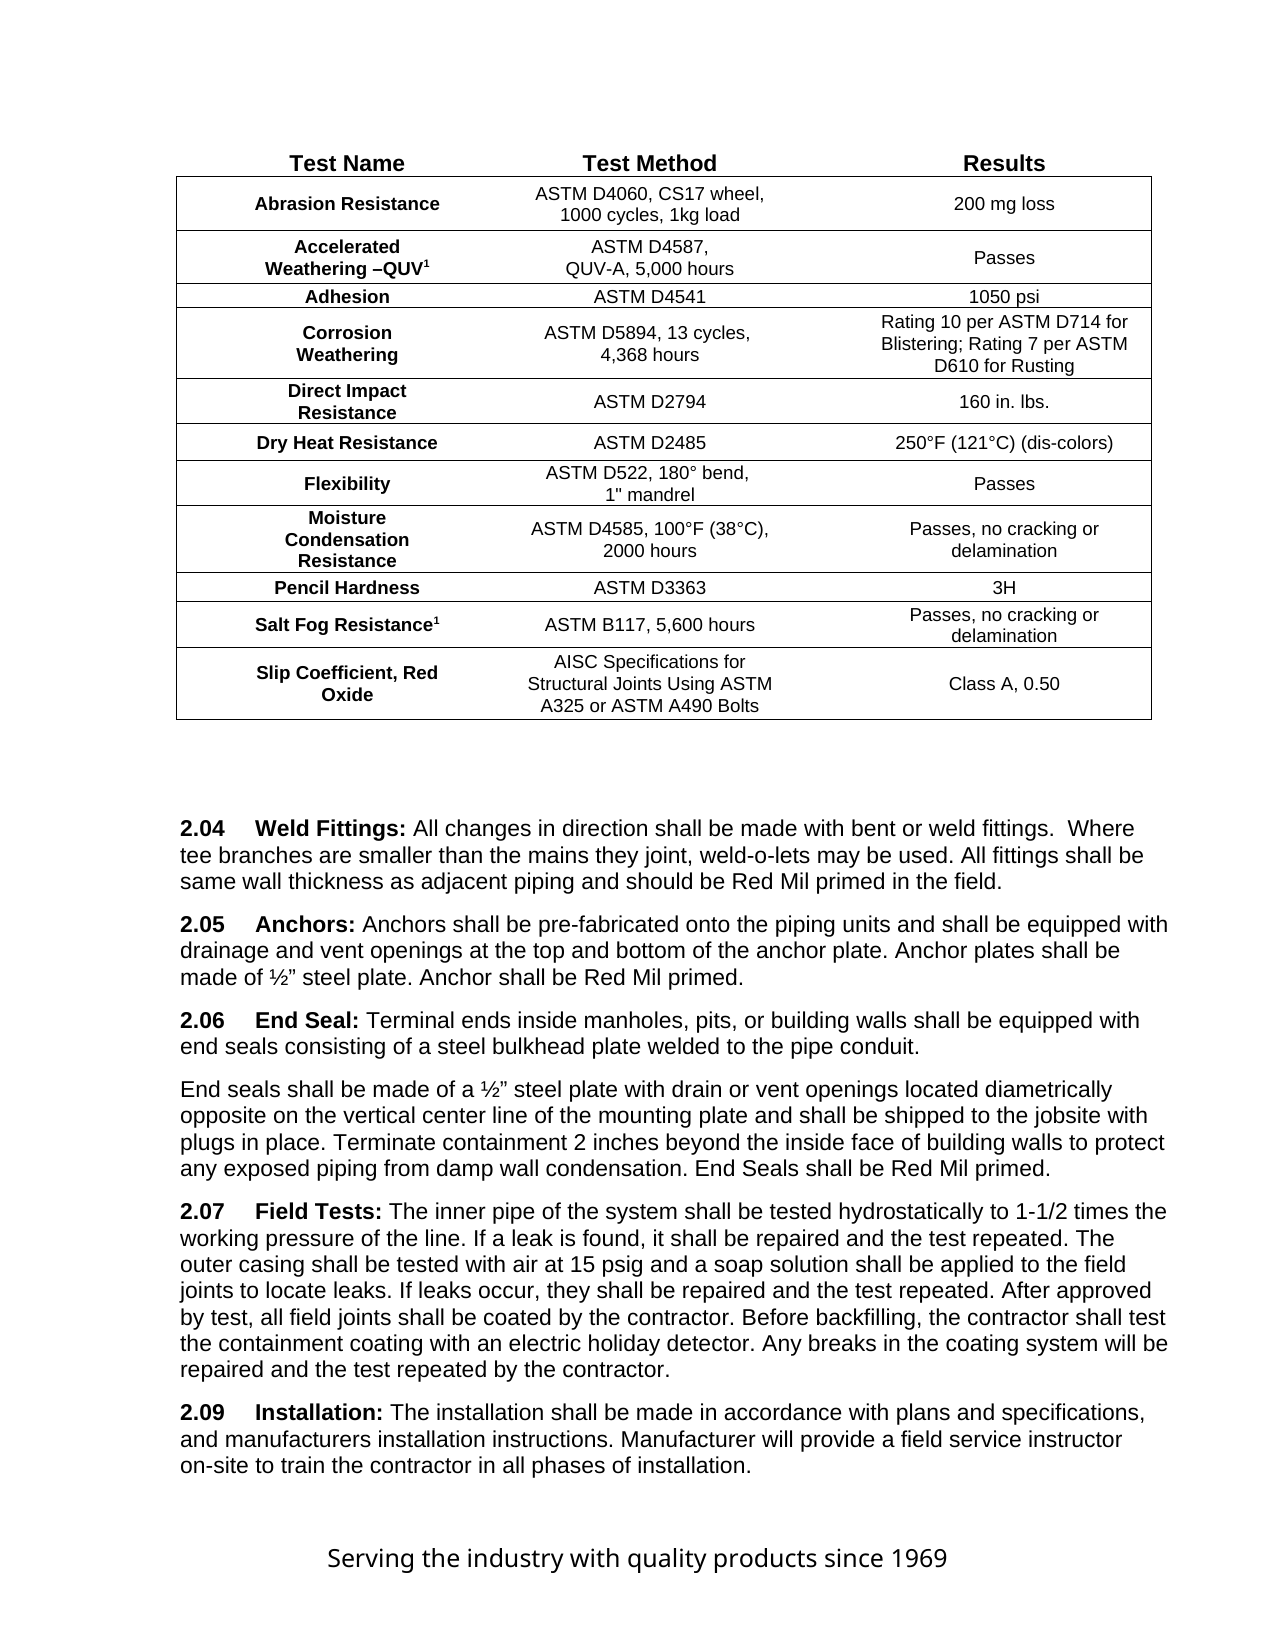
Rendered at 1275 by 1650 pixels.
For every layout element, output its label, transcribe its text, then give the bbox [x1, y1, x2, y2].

table_header Test Name [177, 148, 442, 176]
table_cell ASTM D522, 180° bend, 1" mandrel [443, 461, 782, 505]
table_cell ASTM D2485 [443, 424, 782, 459]
text End seals shall be made of a ½” steel plate with drain or vent openings located diametrically opposite on the vertical center line of the mounting plate and shall be shipped to the jobsite with plugs in place. Terminate containment 2 inches beyond the inside face of building walls to protect any exposed piping from damp wall condensation. End Seals shall be Red Mil primed. [180, 1076, 1170, 1181]
table_cell ASTM D4541 [443, 284, 782, 307]
table_cell Passes [782, 461, 1151, 505]
table_cell Passes [782, 231, 1151, 283]
table_cell 1050 psi [782, 284, 1151, 307]
table_cell Accelerated Weathering –QUV1 [177, 231, 442, 283]
table_cell ASTM D3363 [443, 573, 782, 601]
table_cell Direct Impact Resistance [177, 379, 442, 423]
table_cell Dry Heat Resistance [177, 424, 442, 459]
table_cell Passes, no cracking or delamination [782, 602, 1151, 647]
text 2.07 Field Tests: The inner pipe of the system shall be tested hydrostatically to 1-1/2 times the working pressure of the line. If a leak is found, it shall be repaired and the test repeated. The outer casing shall be tested with air at 15 psig and a soap solution shall be applied to the field joints to locate leaks. If leaks occur, they shall be repaired and the test repeated. After approved by test, all field joints shall be coated by the contractor. Before backfilling, the contractor shall test the containment coating with an electric holiday detector. Any breaks in the coating system will be repaired and the test repeated by the contractor. [180, 1198, 1170, 1383]
table_cell 250°F (121°C) (dis-colors) [782, 424, 1151, 459]
table_cell Adhesion [177, 284, 442, 307]
text 2.04 Weld Fittings: All changes in direction shall be made with bent or weld fittings. Where tee branches are smaller than the mains they joint, weld-o-lets may be used. All fittings shall be same wall thickness as adjacent piping and should be Red Mil primed in the field. [180, 815, 1170, 894]
table_cell Flexibility [177, 461, 442, 505]
table_cell Class A, 0.50 [782, 648, 1151, 718]
table_cell 160 in. lbs. [782, 379, 1151, 423]
table_cell Passes, no cracking or delamination [782, 506, 1151, 572]
table_header Results [782, 148, 1151, 176]
table_cell 3H [782, 573, 1151, 601]
table_cell AISC Specifications for Structural Joints Using ASTM A325 or ASTM A490 Bolts [443, 648, 782, 718]
table_cell Corrosion Weathering [177, 308, 442, 378]
text 2.06 End Seal: Terminal ends inside manholes, pits, or building walls shall be equipped with end seals consisting of a steel bulkhead plate welded to the pipe conduit. [180, 1007, 1170, 1059]
table_cell 200 mg loss [782, 177, 1151, 229]
table_cell ASTM D4585, 100°F (38°C), 2000 hours [443, 506, 782, 572]
table_cell Slip Coefficient, Red Oxide [177, 648, 442, 718]
table_cell ASTM D4060, CS17 wheel, 1000 cycles, 1kg load [443, 177, 782, 229]
table_cell Moisture Condensation Resistance [177, 506, 442, 572]
text 2.05 Anchors: Anchors shall be pre-fabricated onto the piping units and shall be equipped with drainage and vent openings at the top and bottom of the anchor plate. Anchor plates shall be made of ½” steel plate. Anchor shall be Red Mil primed. [180, 911, 1170, 990]
table_cell ASTM B117, 5,600 hours [443, 602, 782, 647]
table_cell ASTM D2794 [443, 379, 782, 423]
table_cell Pencil Hardness [177, 573, 442, 601]
table_cell Rating 10 per ASTM D714 for Blistering; Rating 7 per ASTM D610 for Rusting [782, 308, 1151, 378]
table_cell ASTM D5894, 13 cycles, 4,368 hours [443, 308, 782, 378]
table_cell Salt Fog Resistance1 [177, 602, 442, 647]
table_cell ASTM D4587, QUV-A, 5,000 hours [443, 231, 782, 283]
table_cell Abrasion Resistance [177, 177, 442, 229]
table_header Test Method [443, 148, 782, 176]
text 2.09 Installation: The installation shall be made in accordance with plans and specifications, and manufacturers installation instructions. Manufacturer will provide a field service instructor on-site to train the contractor in all phases of installation. [180, 1399, 1170, 1478]
